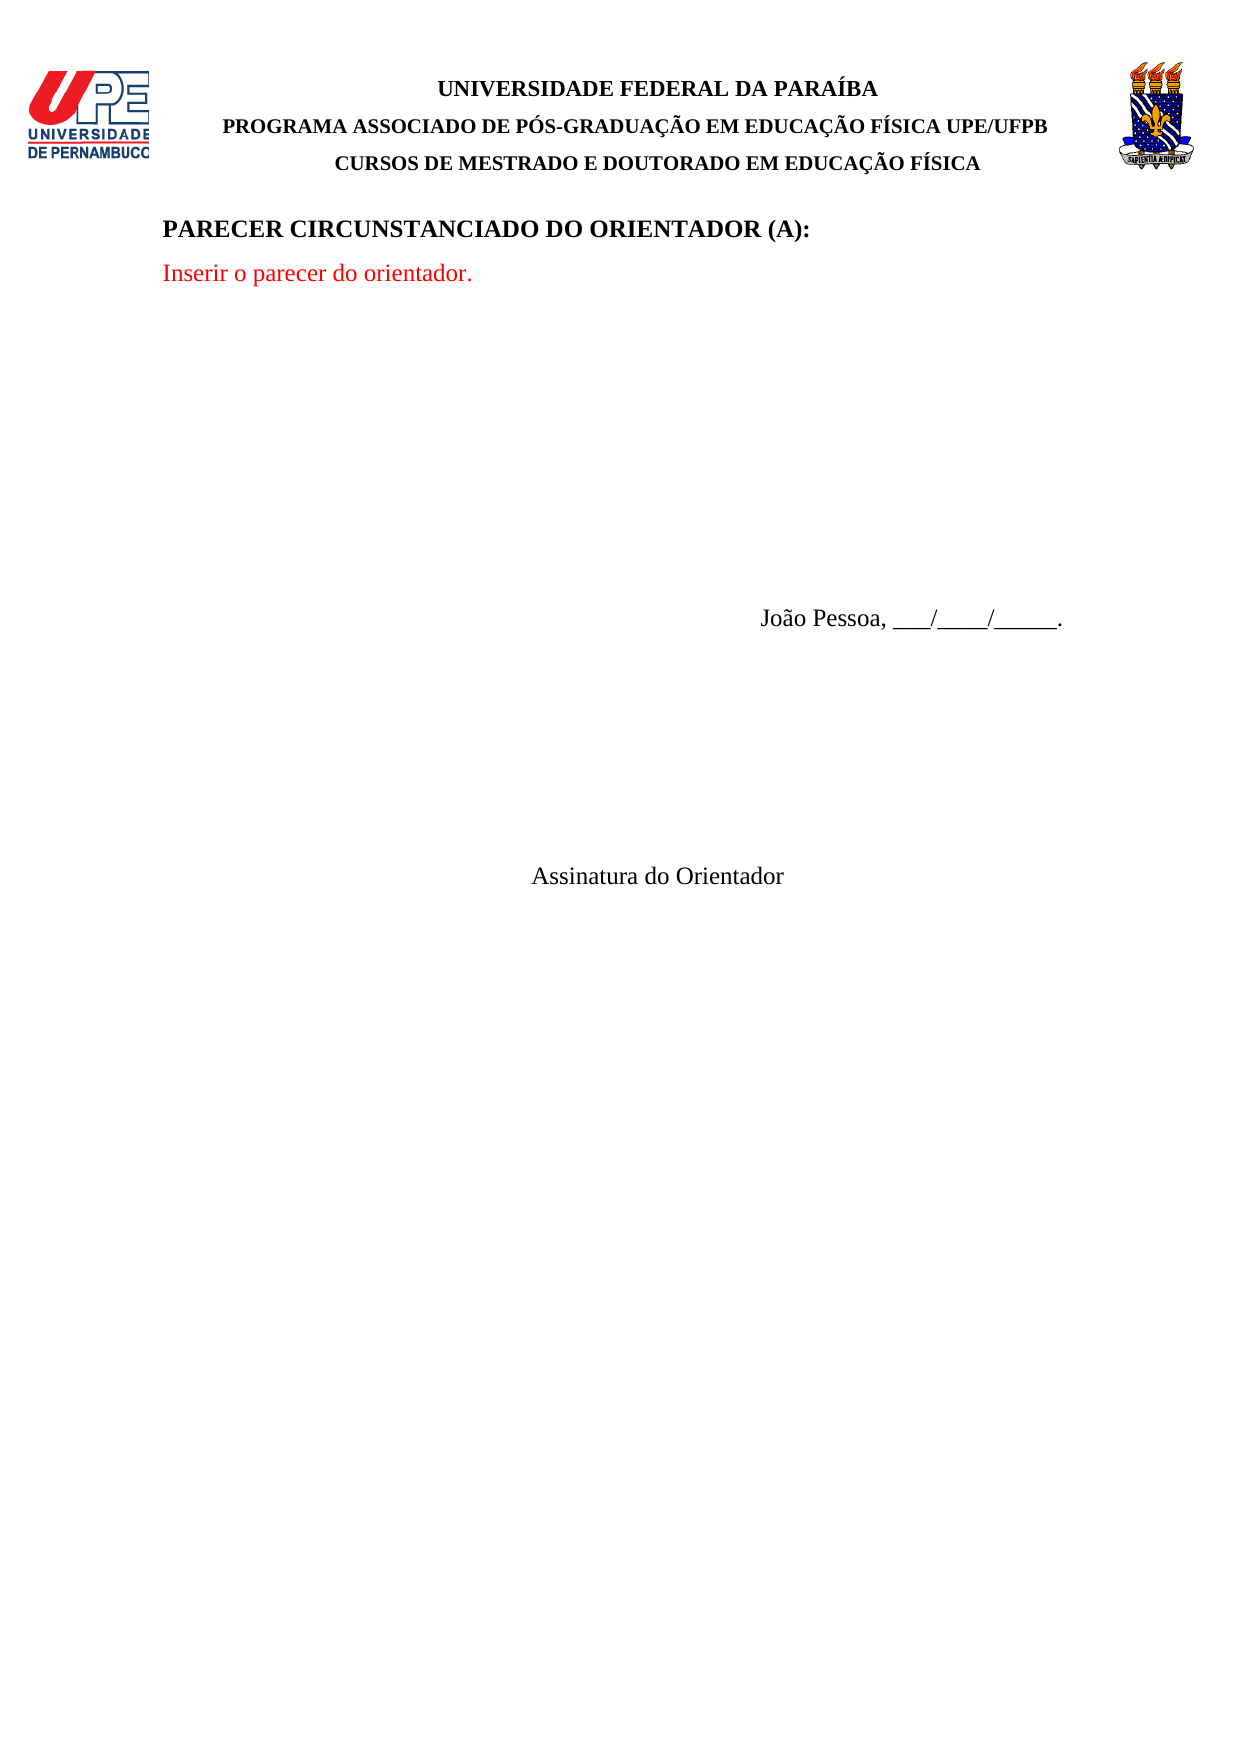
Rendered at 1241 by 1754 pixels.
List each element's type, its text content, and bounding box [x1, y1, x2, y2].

text Assinatura do Orientador [177, 861, 1063, 890]
picture [27, 70, 149, 159]
text Inserir o parecer do orientador. [162, 258, 1063, 286]
text João Pessoa, ___/____/_____. [177, 603, 1063, 631]
picture [1117, 59, 1195, 172]
text PARECER CIRCUNSTANCIADO DO ORIENTADOR (A): [162, 214, 1063, 243]
